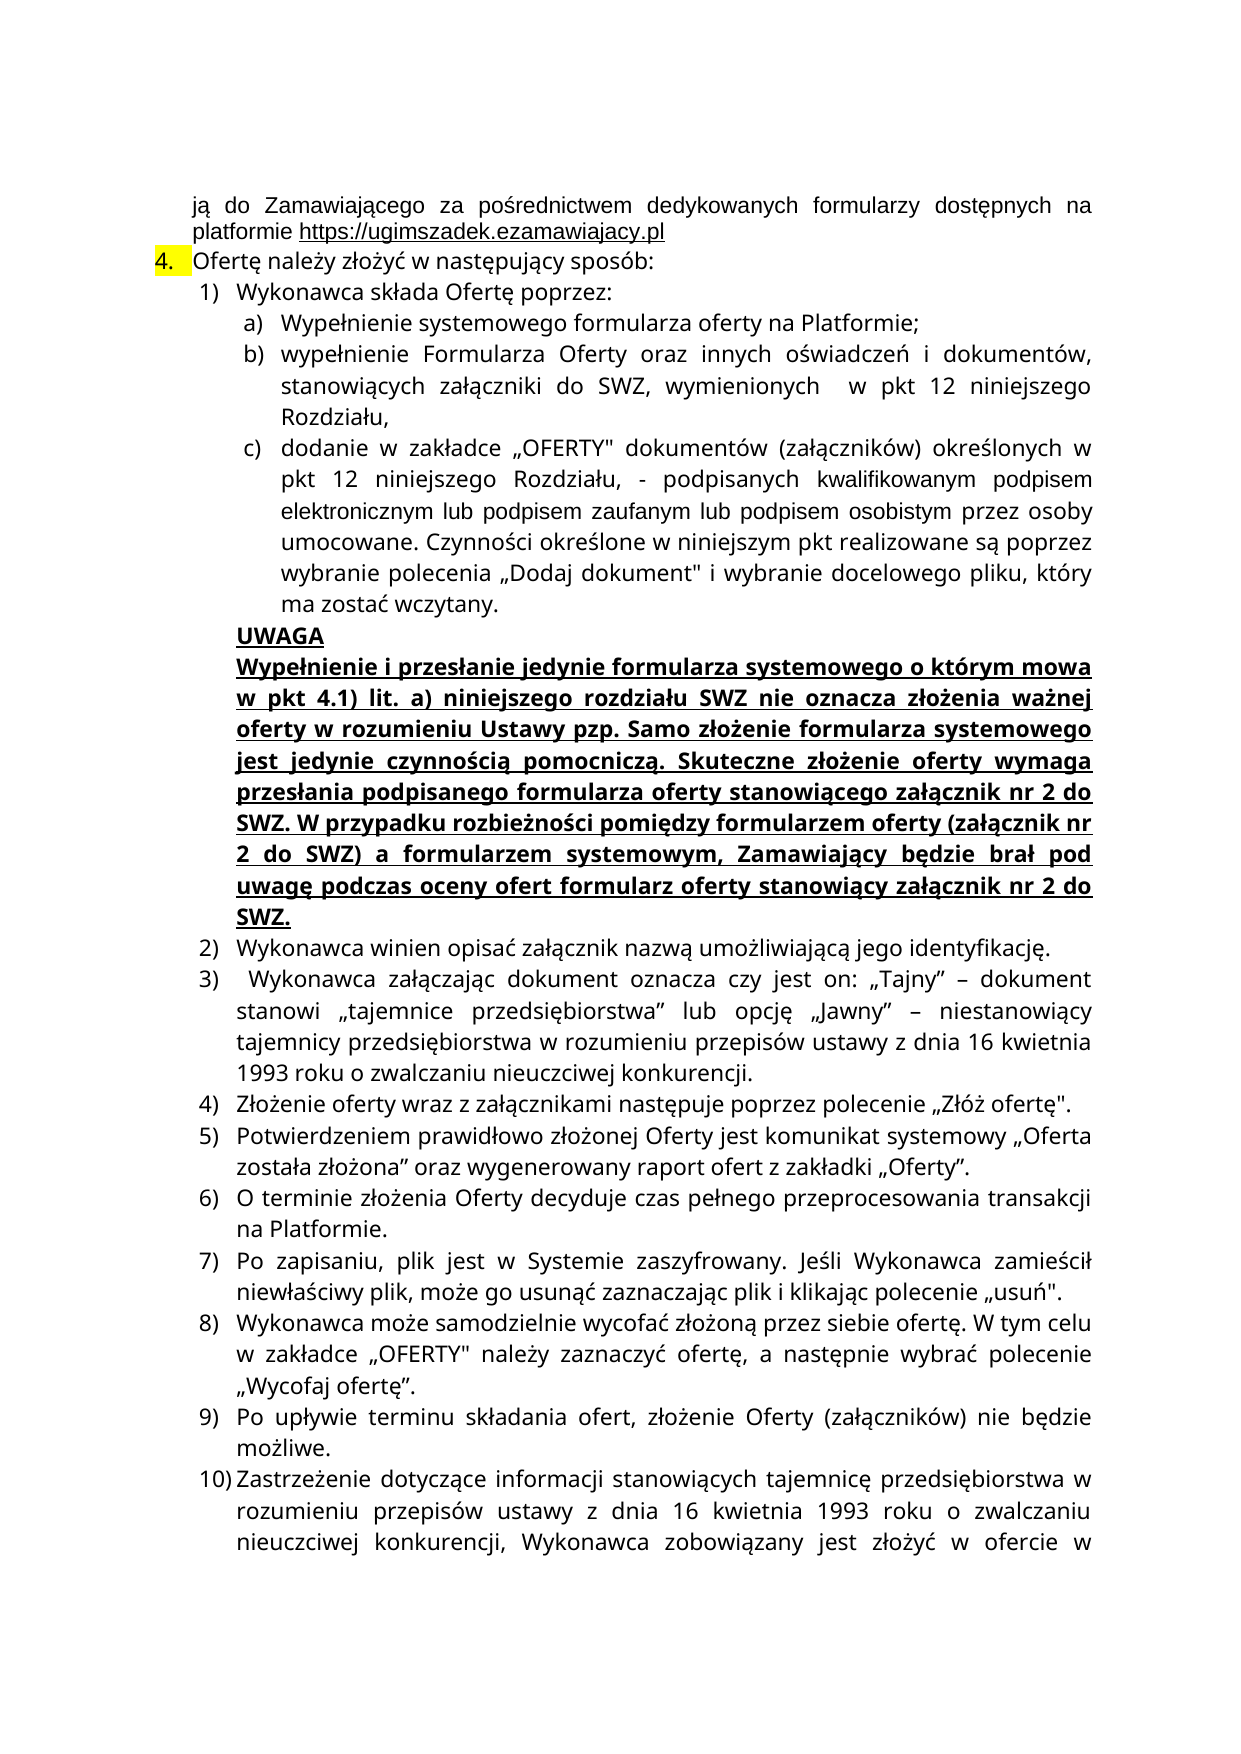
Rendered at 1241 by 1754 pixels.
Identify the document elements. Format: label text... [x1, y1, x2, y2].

list dodanie w zakładce „OFERTY" dokumentów (załączników) określonych w pkt 12 niniejszego Rozdziału, - podpisanych kwalifikowanym podpisem elektronicznym lub podpisem zaufanym lub podpisem osobistym przez osoby umocowane. Czynności określone w niniejszym pkt realizowane są poprzez wybranie polecenia „Dodaj dokument" i wybranie docelowego pliku, który ma zostać wczytany. [243, 432, 1093, 620]
list Złożenie oferty wraz z załącznikami następuje poprzez polecenie „Złóż ofertę". [199, 1088, 1093, 1120]
list wypełnienie Formularza Oferty oraz innych oświadczeń i dokumentów, stanowiących załączniki do SWZ, wymienionych w pkt 12 niniejszego Rozdziału, [243, 338, 1093, 432]
list Potwierdzeniem prawidłowo złożonej Oferty jest komunikat systemowy „Oferta została złożona” oraz wygenerowany raport ofert z zakładki „Oferty”. [199, 1120, 1093, 1182]
list Po upływie terminu składania ofert, złożenie Oferty (załączników) nie będzie możliwe. [199, 1401, 1093, 1463]
text UWAGA [236, 620, 1093, 651]
list Ofertę należy złożyć w następujący sposób: [192, 245, 1093, 276]
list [154, 192, 1093, 245]
list Po zapisaniu, plik jest w Systemie zaszyfrowany. Jeśli Wykonawca zamieścił niewłaściwy plik, może go usunąć zaznaczając plik i klikając polecenie „usuń". [199, 1245, 1093, 1307]
list Wykonawca może samodzielnie wycofać złożoną przez siebie ofertę. W tym celu w zakładce „OFERTY" należy zaznaczyć ofertę, a następnie wybrać polecenie „Wycofaj ofertę”. [199, 1307, 1093, 1401]
list Wypełnienie systemowego formularza oferty na Platformie; [243, 307, 1093, 338]
list Wykonawca załączając dokument oznacza czy jest on: „Tajny” – dokument stanowi „tajemnice przedsiębiorstwa” lub opcję „Jawny” – niestanowiący tajemnicy przedsiębiorstwa w rozumieniu przepisów ustawy z dnia 16 kwietnia 1993 roku o zwalczaniu nieuczciwej konkurencji. [199, 963, 1093, 1088]
text Wypełnienie i przesłanie jedynie formularza systemowego o którym mowa w pkt 4.1) lit. a) niniejszego rozdziału SWZ nie oznacza złożenia ważnej oferty w rozumieniu Ustawy pzp. Samo złożenie formularza systemowego jest jedynie czynnością pomocniczą. Skuteczne złożenie oferty wymaga przesłania podpisanego formularza oferty stanowiącego załącznik nr 2 do SWZ. W przypadku rozbieżności pomiędzy formularzem oferty (załącznik nr 2 do SWZ) a formularzem systemowym, Zamawiający będzie brał pod uwagę podczas oceny ofert formularz oferty stanowiący załącznik nr 2 do SWZ. [236, 651, 1093, 709]
list O terminie złożenia Oferty decyduje czas pełnego przeprocesowania transakcji na Platformie. [199, 1182, 1093, 1245]
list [199, 1463, 1093, 1557]
list Wykonawca składa Ofertę poprzez: [199, 276, 1093, 307]
list Wykonawca winien opisać załącznik nazwą umożliwiającą jego identyfikację. [199, 932, 1093, 963]
